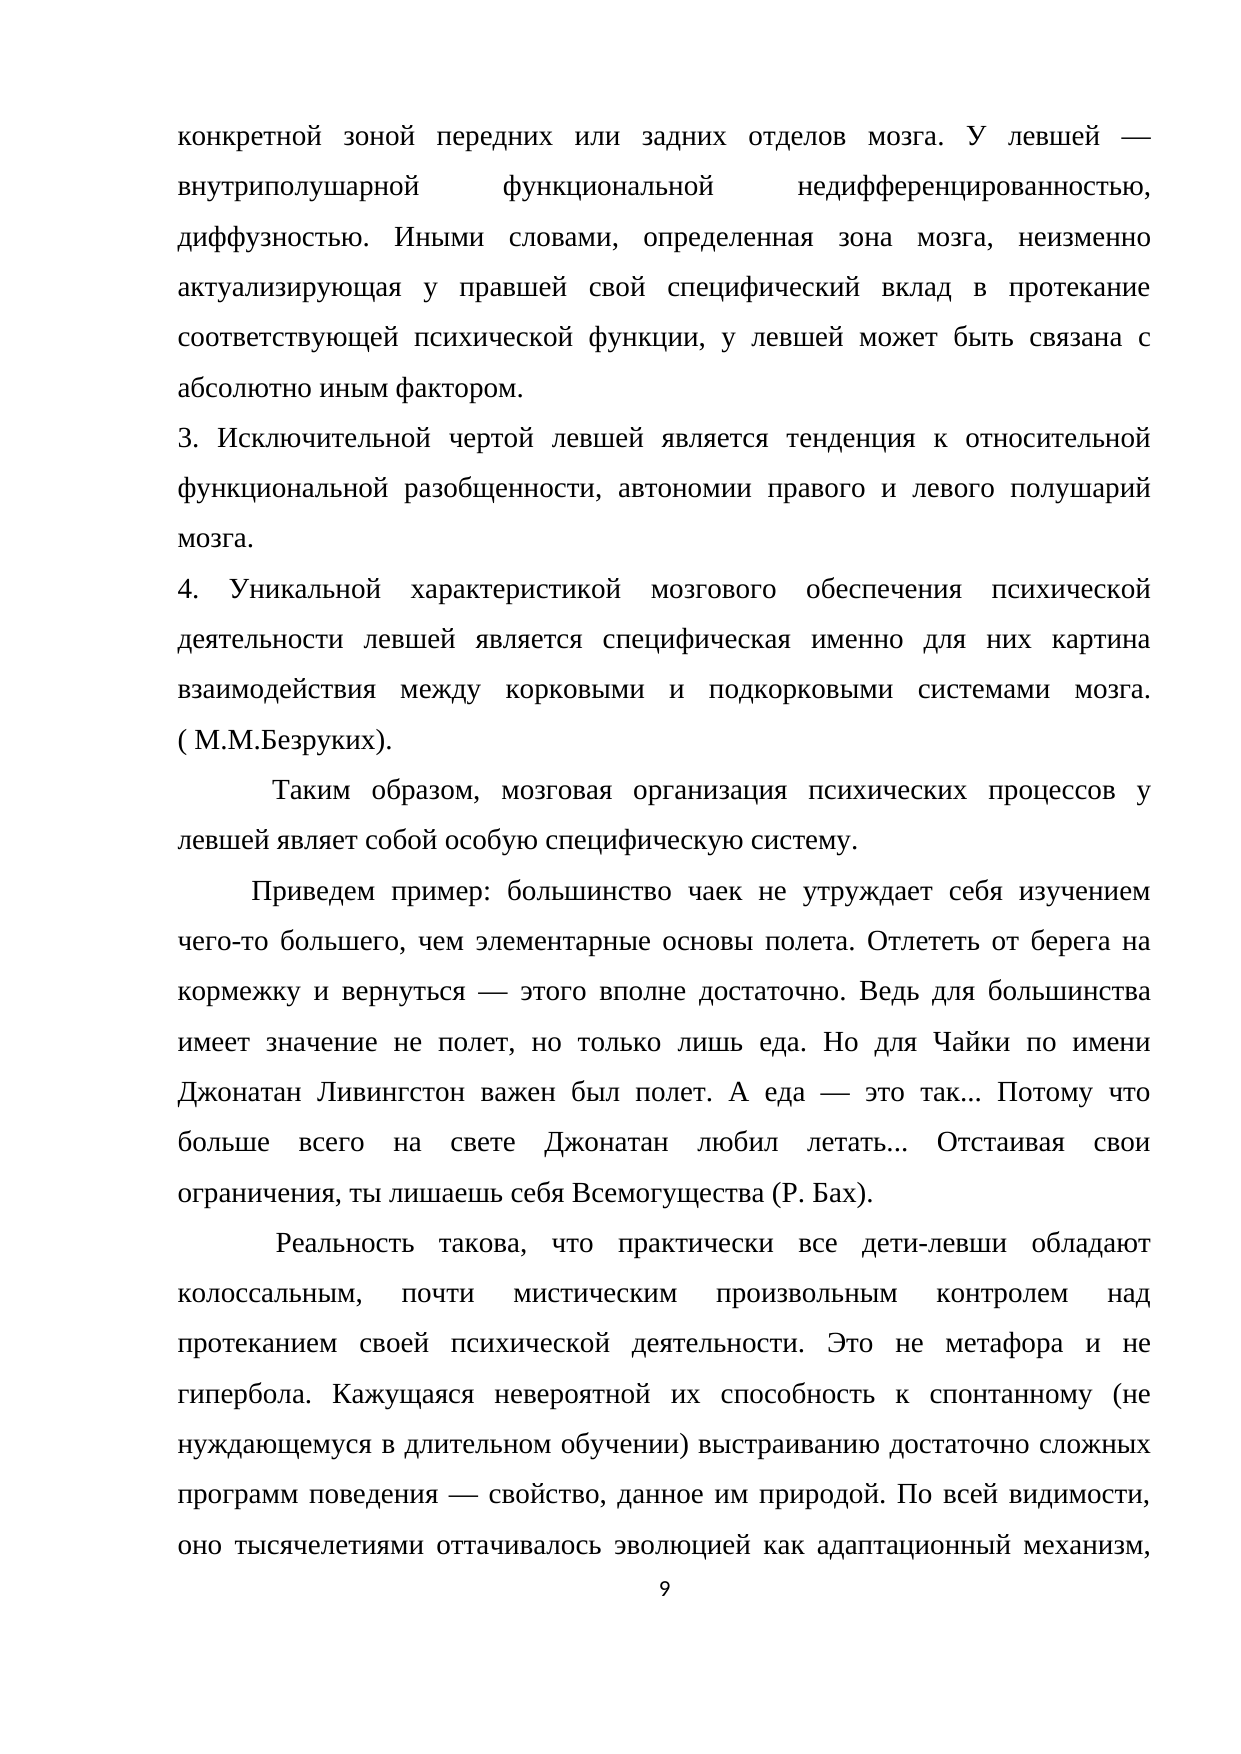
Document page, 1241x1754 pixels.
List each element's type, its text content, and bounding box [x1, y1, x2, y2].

text Таким образом, мозговая организация психических процессов у левшей являет собой особую специфическую систему. [177, 772, 1152, 856]
text 3. Исключительной чертой левшей является тенденция к относительной функциональной разобщенности, автономии правого и левого полушарий мозга. [177, 420, 1152, 554]
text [177, 118, 1152, 403]
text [177, 1225, 1152, 1560]
text 4. Уникальной характеристикой мозгового обеспечения психической деятельности левшей является специфическая именно для них картина взаимодействия между корковыми и подкорковыми системами мозга.( М.М.Безруких). [177, 571, 1152, 755]
text Приведем пример: большинство чаек не утруждает себя изучением чего-то большего, чем элементарные основы полета. Отлететь от берега на кормежку и вернуться — этого вполне достаточно. Ведь для большинства имеет значение не полет, но только лишь еда. Но для Чайки по имени Джонатан Ливингстон важен был полет. А еда — это так... Потому что больше всего на свете Джонатан любил летать... Отстаивая свои ограничения, ты лишаешь себя Всемогущества (Р. Бах). [177, 873, 1152, 1208]
